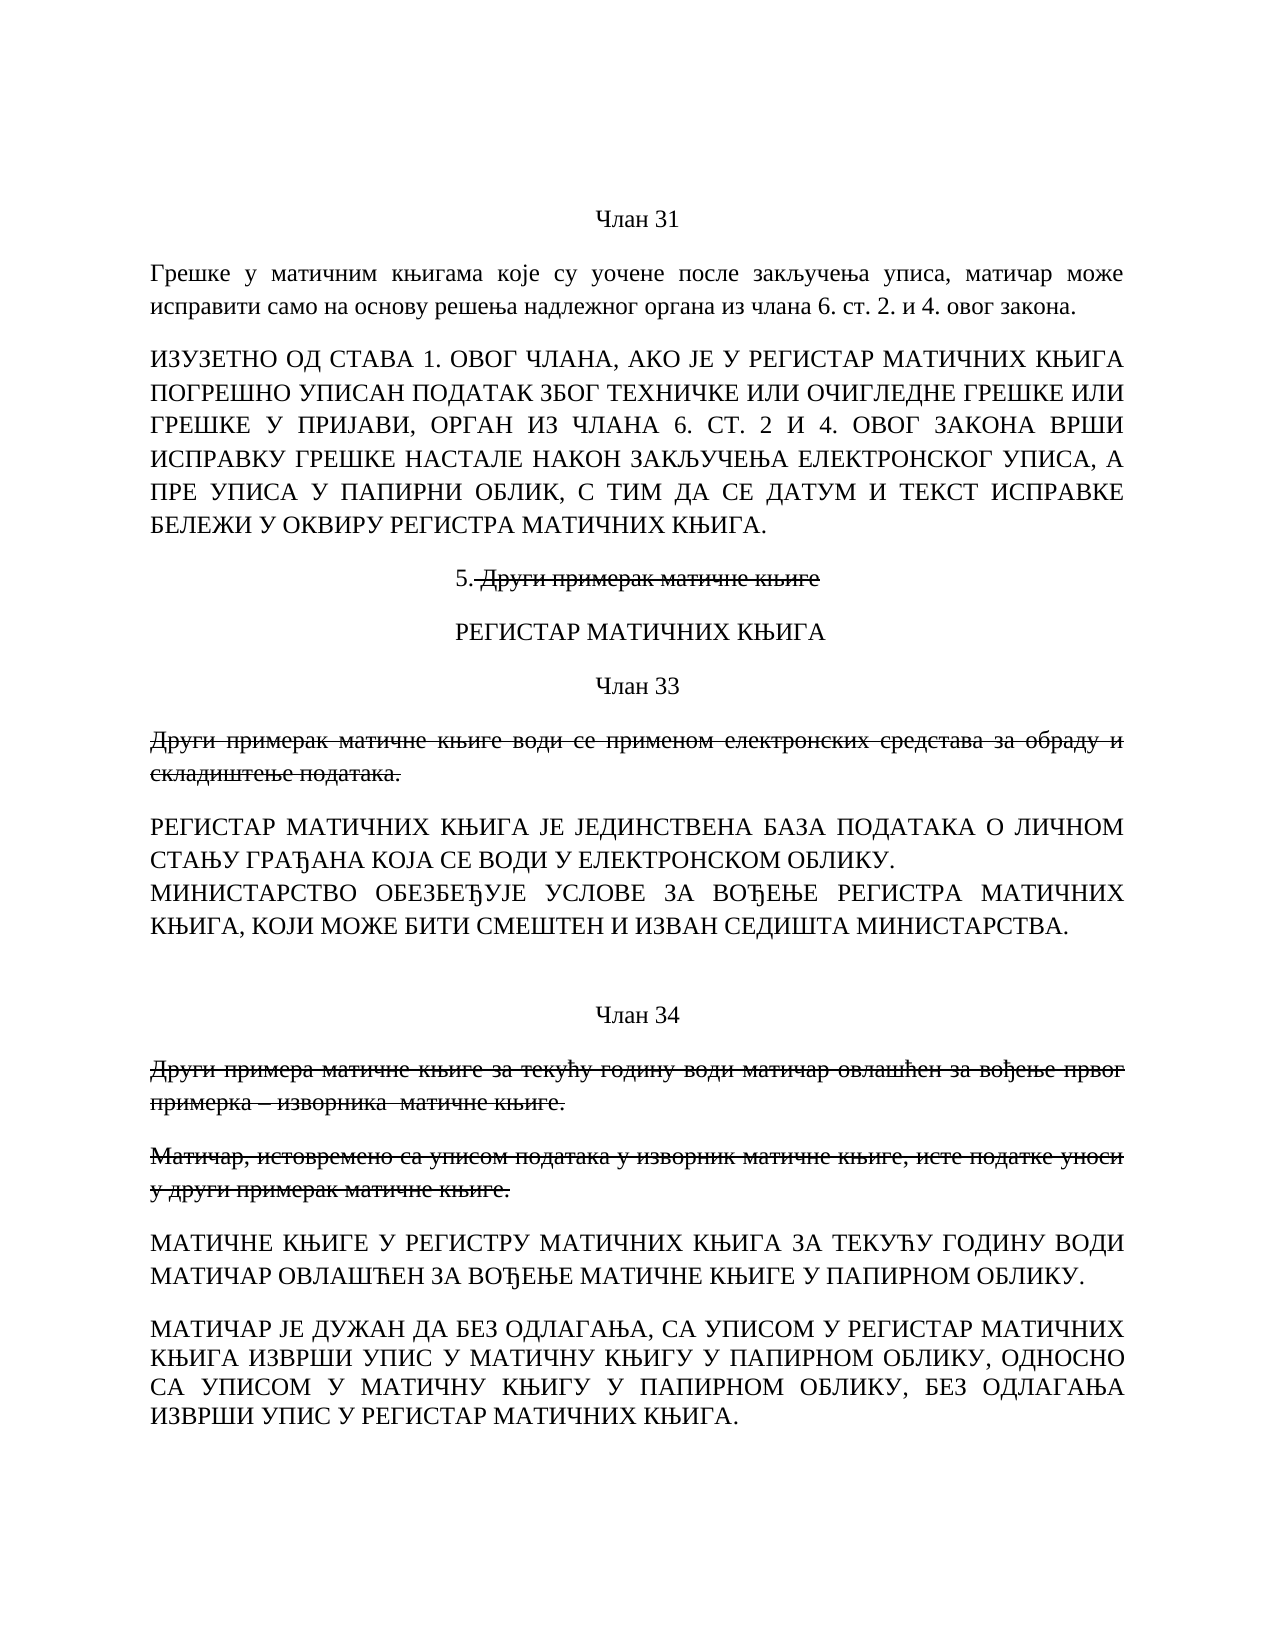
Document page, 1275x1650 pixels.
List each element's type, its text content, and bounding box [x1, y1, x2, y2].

text Члан 33 [150, 671, 1125, 700]
text МИНИСТАРСТВО ОБЕЗБЕЂУЈЕ УСЛОВЕ ЗА ВОЂЕЊЕ РЕГИСТРА МАТИЧНИХ КЊИГА, КОЈИ МОЖЕ БИТИ СМЕШТЕН И ИЗВАН СЕДИШТА МИНИСТАРСТВА. [150, 878, 1125, 940]
text Матичар, истовремено са уписом података у изворник матичне књиге, исте податке уноси у други примерак матичне књиге. [150, 1141, 1125, 1203]
text ИЗУЗЕТНО ОД СТАВА 1. ОВОГ ЧЛАНА, АКО ЈЕ У РЕГИСТАР МАТИЧНИХ КЊИГА ПОГРЕШНО УПИСАН ПОДАТАК ЗБОГ ТЕХНИЧКЕ ИЛИ ОЧИГЛЕДНЕ ГРЕШКЕ ИЛИ ГРЕШКЕ У ПРИЈАВИ, ОРГАН ИЗ ЧЛАНА 6. СТ. 2 И 4. ОВОГ ЗАКОНА ВРШИ ИСПРАВКУ ГРЕШКЕ НАСТАЛЕ НАКОН ЗАКЉУЧЕЊА ЕЛЕКТРОНСКОГ УПИСА, А ПРЕ УПИСА У ПАПИРНИ ОБЛИК, С ТИМ ДА СЕ ДАТУМ И ТЕКСТ ИСПРАВКЕ БЕЛЕЖИ У ОКВИРУ РЕГИСТРА МАТИЧНИХ КЊИГА. [150, 344, 1125, 538]
text Други примерак матичне књиге води се применом електронских средстава за обраду и складиштење података. [150, 725, 1125, 787]
text Члан 34 [150, 1000, 1125, 1029]
text РЕГИСТАР МАТИЧНИХ КЊИГА [150, 617, 1125, 646]
text 5. Други примерак матичне књиге [150, 563, 1125, 592]
text МАТИЧАР ЈЕ ДУЖАН ДА БЕЗ ОДЛАГАЊА, СА УПИСОМ У РЕГИСТАР МАТИЧНИХ КЊИГА ИЗВРШИ УПИС У МАТИЧНУ КЊИГУ У ПАПИРНОМ ОБЛИКУ, ОДНОСНО СА УПИСОМ У МАТИЧНУ КЊИГУ У ПАПИРНОМ ОБЛИКУ, БЕЗ ОДЛАГАЊА ИЗВРШИ УПИС У РЕГИСТАР МАТИЧНИХ КЊИГА. [150, 1314, 1125, 1429]
text Члан 31 [150, 204, 1125, 233]
text Други примера матичне књиге за текућу годину води матичар овлашћен за вођење првог примерка – изворника матичне књиге. [150, 1054, 1125, 1069]
text РЕГИСТАР МАТИЧНИХ КЊИГА ЈЕ ЈЕДИНСТВЕНА БАЗА ПОДАТАКА О ЛИЧНОМ СТАЊУ ГРАЂАНА КОЈА СЕ ВОДИ У ЕЛЕКТРОНСКОМ ОБЛИКУ. [150, 812, 1125, 874]
text Грешке у матичним књигама које су уочене после закључења уписа, матичар може исправити само на основу решења надлежног органа из члана 6. ст. 2. и 4. овог закона. [150, 258, 1125, 319]
text МАТИЧНЕ КЊИГЕ У РЕГИСТРУ МАТИЧНИХ КЊИГА ЗА ТЕКУЋУ ГОДИНУ ВОДИ МАТИЧАР ОВЛАШЋЕН ЗА ВОЂЕЊЕ МАТИЧНЕ КЊИГЕ У ПАПИРНОМ ОБЛИКУ. [150, 1228, 1125, 1289]
text Други примера матичне књиге за текућу годину води матичар овлашћен за вођење првог примерка – изворника матичне књиге. [150, 1071, 1125, 1116]
